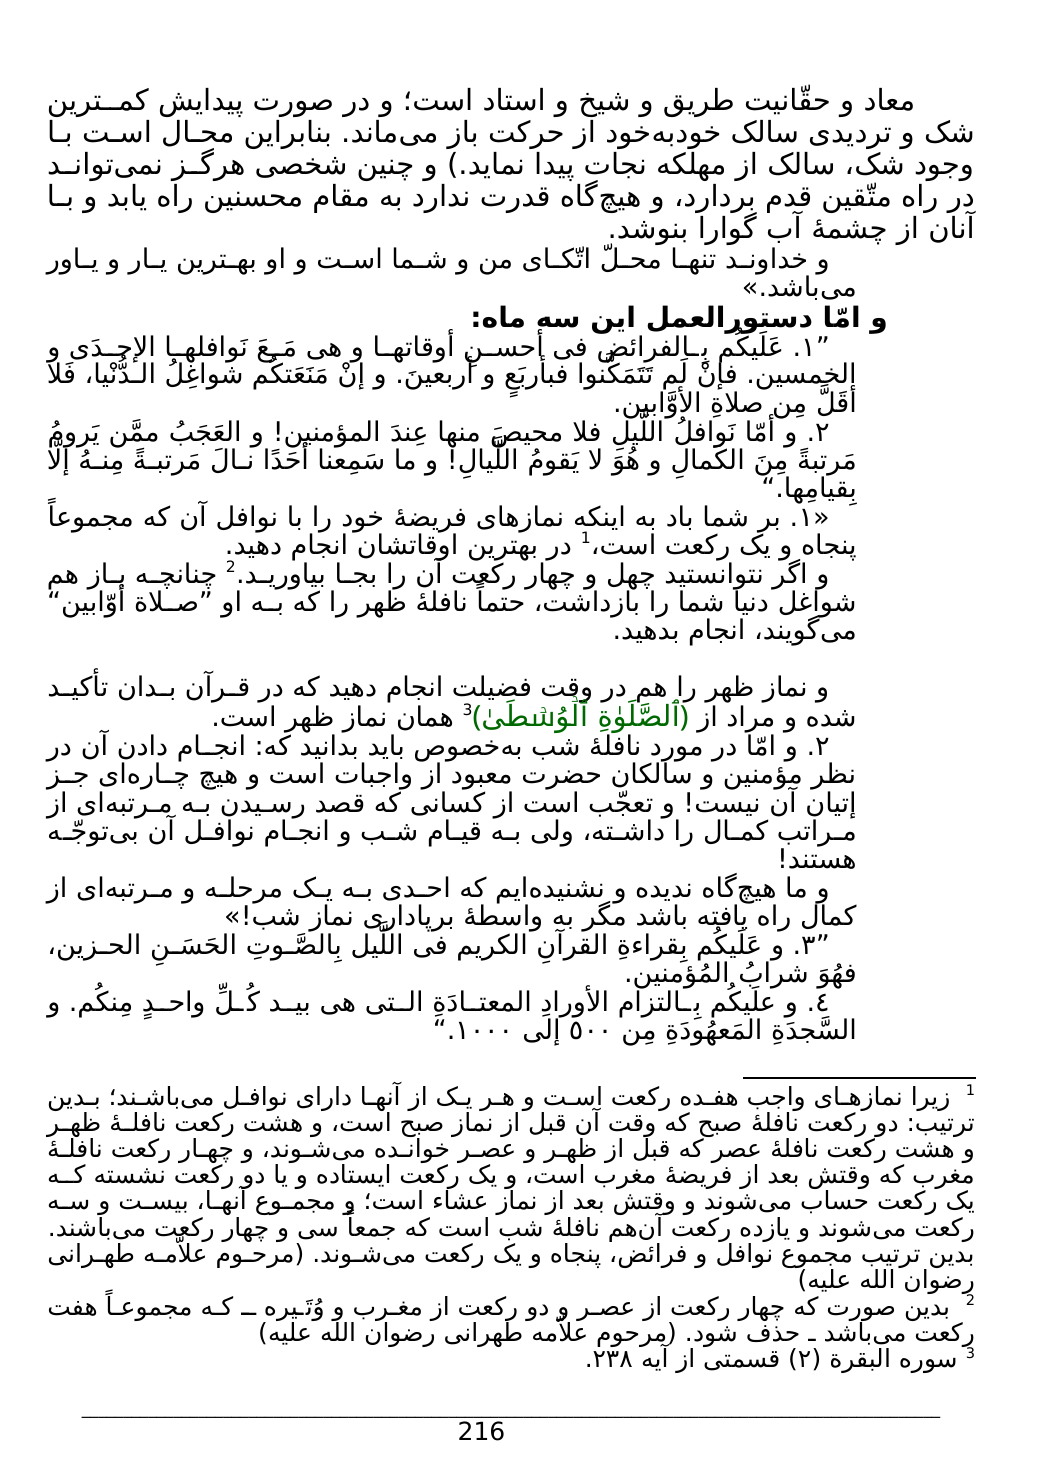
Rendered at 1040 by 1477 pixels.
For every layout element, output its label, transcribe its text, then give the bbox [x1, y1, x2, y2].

text و ما هیچ‌گاه ندیده و نشنیده‌ایم که احدی به یک مرحله و مرتبه‌ای از کمال راه یافته باشد مگر به واسطۀ برپاداری نماز شب!» [47, 875, 857, 932]
text ”٣. و عَلَیکُم بِقراءةِ القرآنِ الکریم فی اللَّیل بِالصَّوتِ الحَسَنِ الحزین، فهُوَ شرابُ المُؤمنین. [47, 932, 857, 989]
text ٢. و أمّا نَوافلُ اللَّیلِ فلا محیصَ منها عِندَ المؤمنین! و العَجَبُ ممَّن یَرومُ مَرتبةً مِنَ الکَمالِ و هُوَ لا یَقومُ اللَّیالِ! و ما سَمِعنا أحَدًا نالَ مَرتبةً مِنهُ إلّا بِقیامِها.“ [47, 419, 857, 504]
text «١. بر شما باد به اینکه نمازهای فریضۀ خود را با نوافل آن که مجموعاً پنجاه و یک رکعت است، در بهترین اوقاتشان انجام دهید. [47, 504, 857, 561]
text ٤. و علَیکُم بِالتزام الأورادِ المعتادَةِ التی هی بید کُلِّ واحدٍ مِنکُم. و السَّجدَةِ المَعهُودَةِ مِن ٥٠٠ إلی ١٠٠٠.“ [47, 989, 857, 1046]
text و امّا دستورالعمل این سه ماه: [47, 302, 975, 333]
text و نماز ظهر را هم در وقت فضیلت انجام دهید که در قرآن بدان تأکید شده و مراد از ﴿ٱلصَّلَوٰةِ ٱلۡوُسۡطَىٰ﴾ همان نماز ظهر است. [47, 674, 857, 733]
text ٢. و امّا در مورد نافلۀ شب به‌خصوص باید بدانید که: انجام دادن آن در نظر مؤمنین و سالکان حضرت معبود از واجبات است و هیچ چاره‌ای جز إتیان آن نیست! و تعجّب است از کسانی که قصد رسیدن به مرتبه‌ای از مراتب کمال را داشته، ولی به قیام شب و انجام نوافل آن بی‌توجّه هستند! [47, 733, 857, 875]
text و خداوند تنها محلّ اتّکای من و شما است و او بهترین یار و یاور می‌باشد.» [47, 246, 857, 302]
text و اگر نتوانستید چهل و چهار رکعت آن را بجا بیاورید. چنانچه باز هم شواغل دنیا شما را بازداشت، حتماً نافلۀ ظهر را که به او ”صلاة أوّابین“ می‌گویند، انجام بدهید. [47, 561, 857, 646]
text معاد و حقّانیت طریق و شیخ و استاد است؛ و در صورت پیدایش کمترین شک و تردیدی سالک خودبه‌خود از حرکت باز می‌ماند. بنابراین محال است با وجود شک، سالک از مهلکه نجات پیدا نماید.) و چنین شخصی هرگز نمی‌تواند در راه متّقین قدم بردارد، و هیچ‌گاه قدرت ندارد به مقام محسنین راه یابد و با آنان از چشمۀ آب گوارا بنوشد. [47, 84, 975, 246]
text ”١. عَلَیکُم بِالفرائض فی أحسنِ أوقاتها و هی مَعَ نَوافلها الإحدَی و الخمسین. فإنْ لَم تَتَمَکَّنوا فبأربَعٍ و أربعینَ. و إنْ مَنَعَتکُم شواغِلُ الدُّنْیا، فَلا أقَلَّ مِن صلاةِ الأوَّابین. [47, 333, 857, 419]
